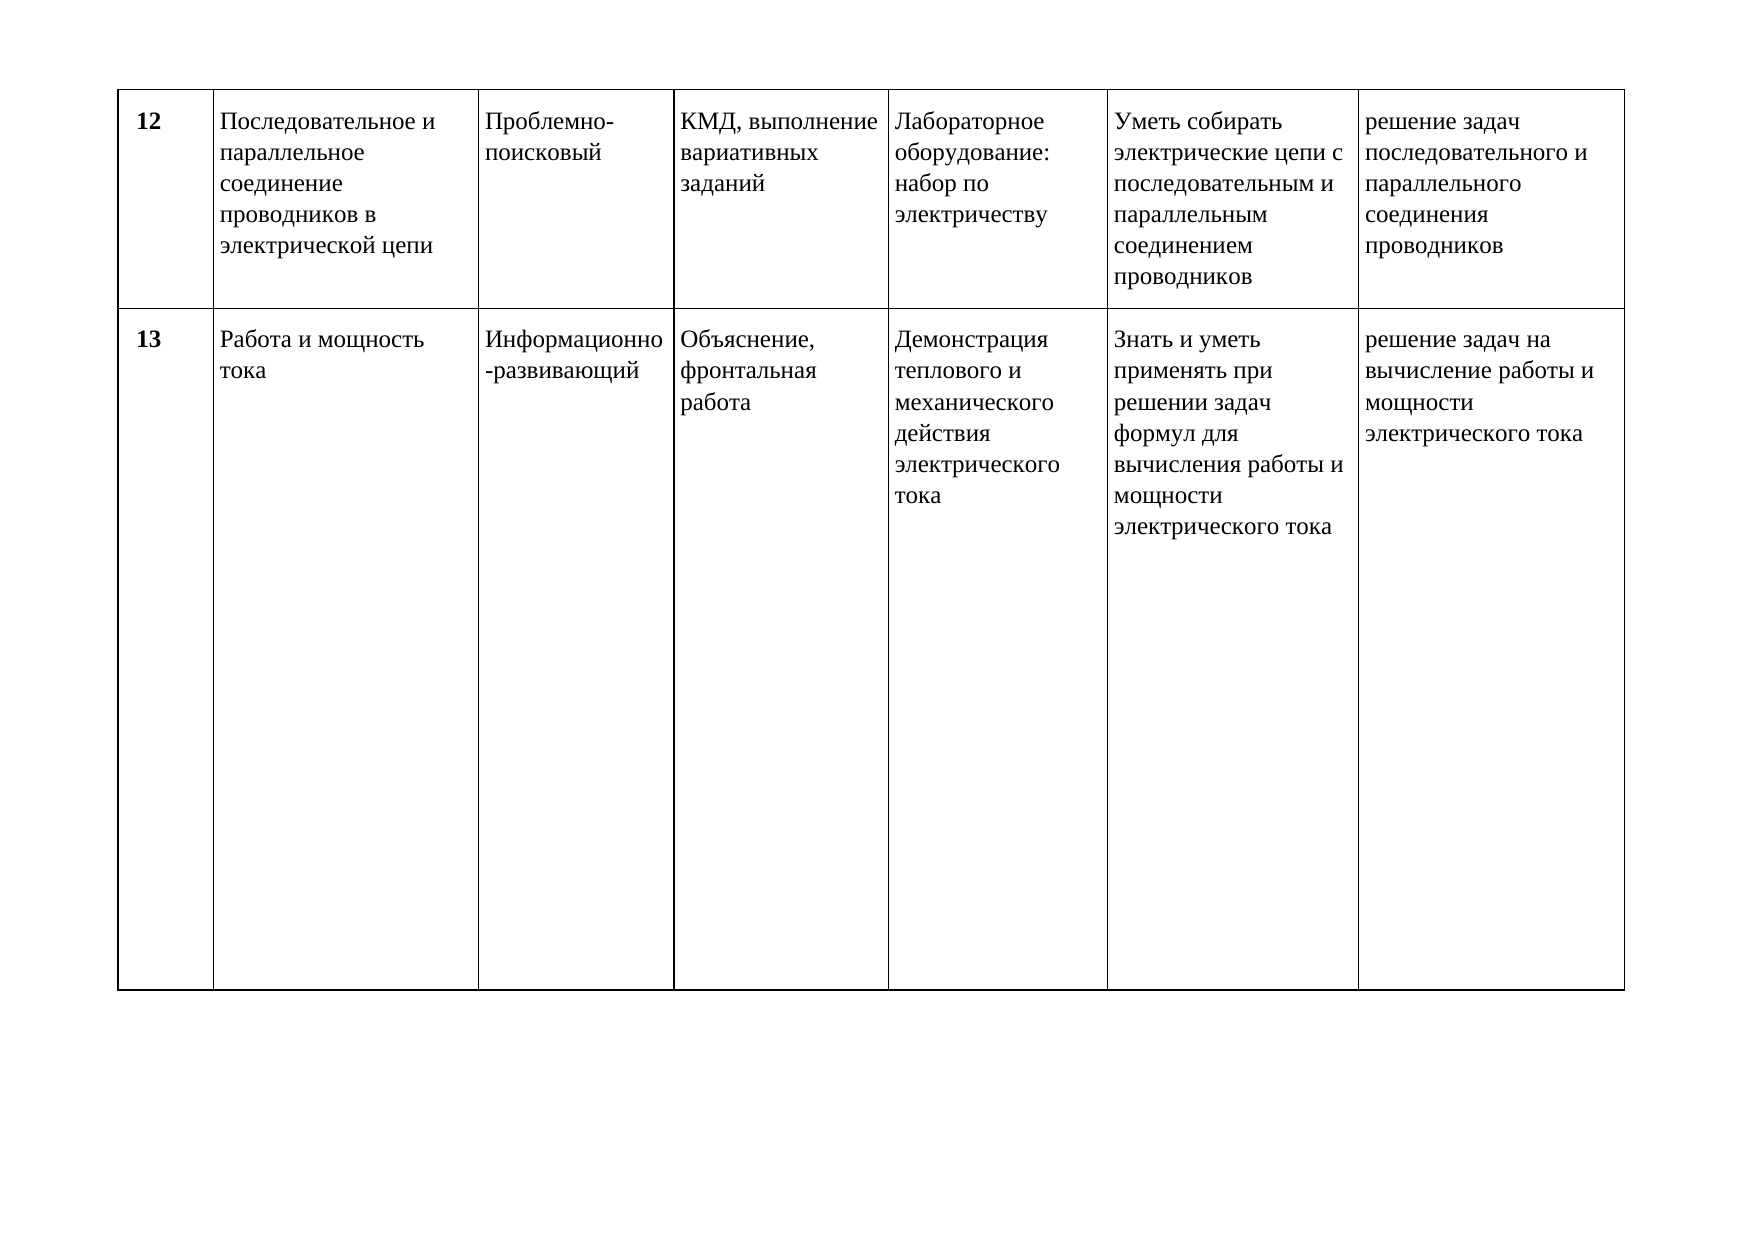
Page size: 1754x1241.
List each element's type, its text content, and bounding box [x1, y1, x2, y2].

table_cell Уметь собирать электрические цепи с последовательным и параллельным соединением проводников [1108, 90, 1358, 307]
table_cell 13 [119, 309, 213, 989]
table_cell Демонстрация теплового и механического действия электрического тока [889, 309, 1107, 989]
table_cell Последовательное и параллельное соединение проводников в электрической цепи [214, 90, 478, 307]
table_cell Информационно-развивающий [479, 309, 673, 989]
table_cell 12 [119, 90, 213, 307]
table_cell Работа и мощность тока [214, 309, 478, 989]
table_cell решение задач последовательного и параллельного соединения проводников [1359, 90, 1624, 307]
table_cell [889, 90, 1107, 307]
table_cell Объяснение, фронтальная работа [675, 309, 888, 989]
table_cell КМД, выполнение вариативных заданий [675, 90, 888, 307]
table_cell Знать и уметь применять при решении задач формул для вычисления работы и мощности электрического тока [1108, 309, 1358, 989]
table_cell решение задач на вычисление работы и мощности электрического тока [1359, 309, 1624, 989]
table_cell Проблемно-поисковый [479, 90, 673, 307]
